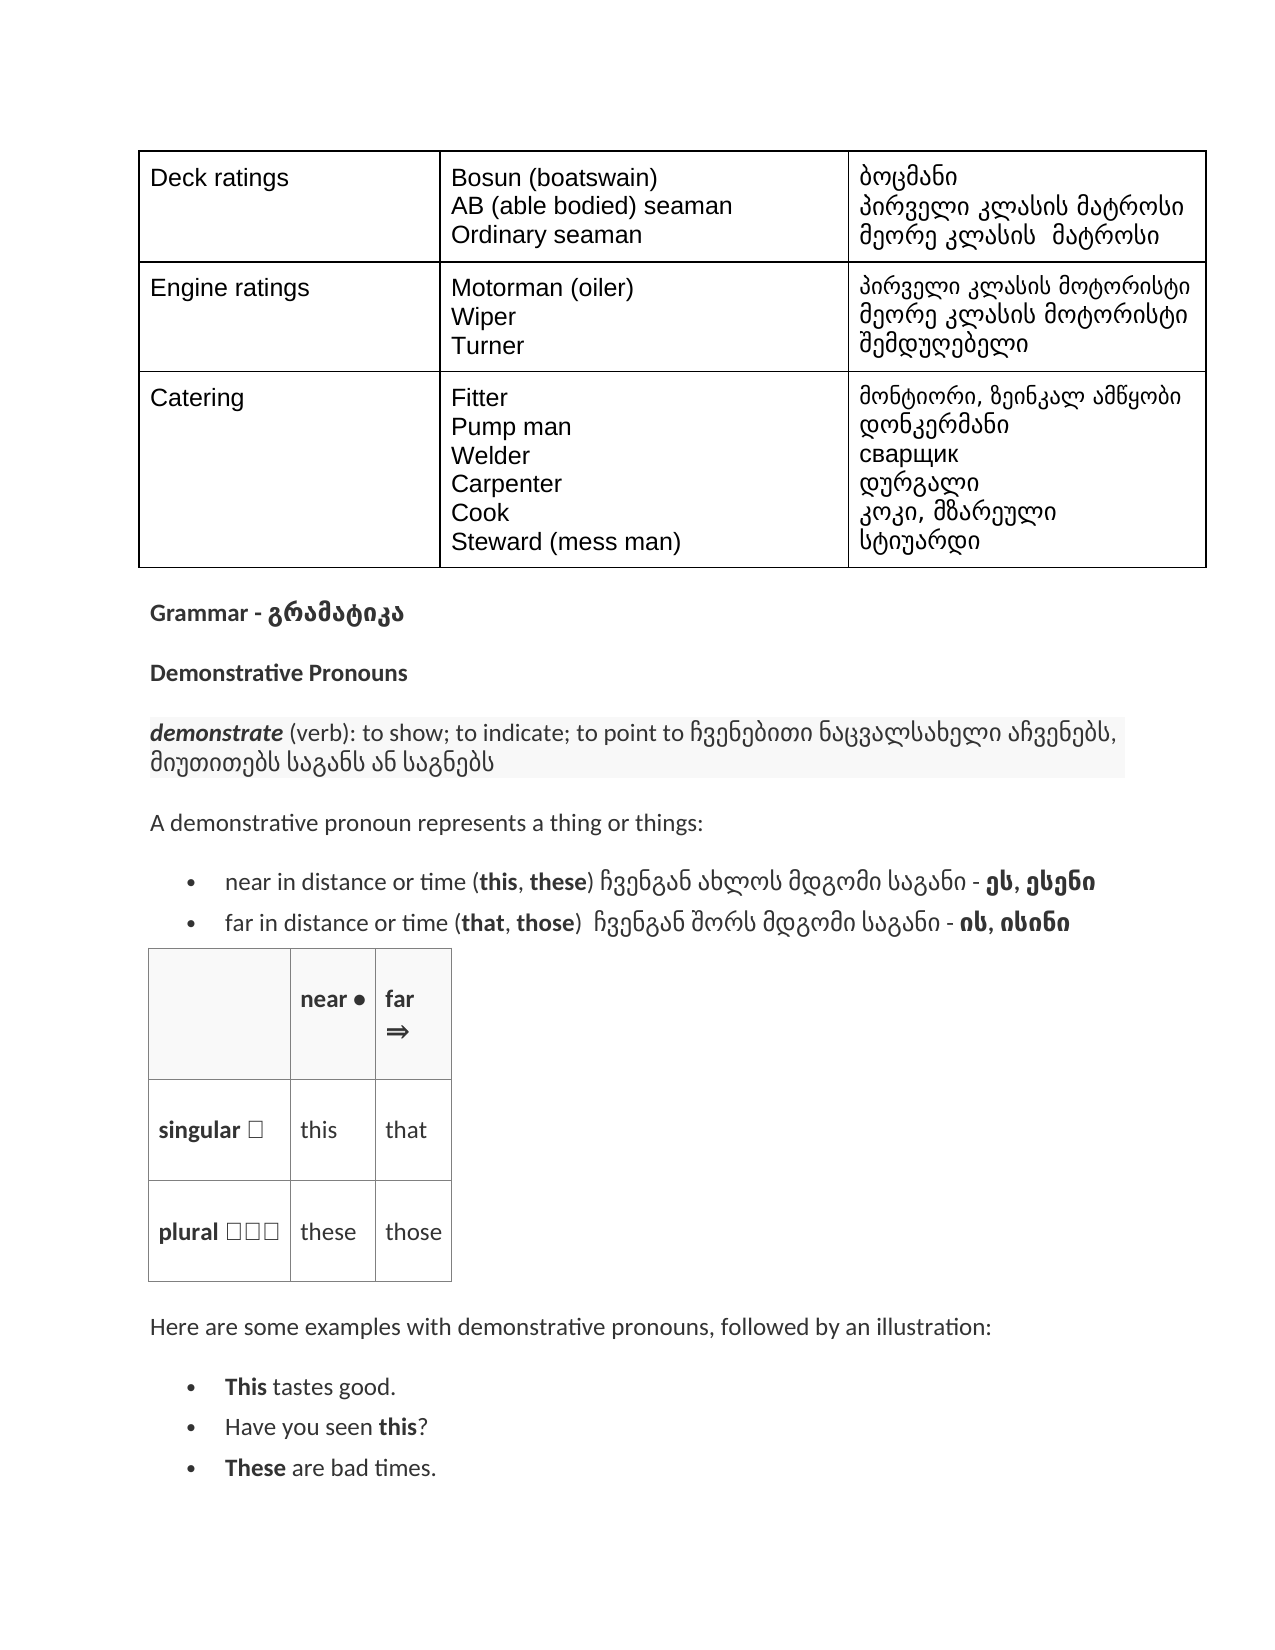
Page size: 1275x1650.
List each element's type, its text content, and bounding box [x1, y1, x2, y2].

text Demonstrative Pronouns [150, 657, 1125, 687]
table_header [149, 949, 290, 1079]
table_cell plural 📗📗📗 [149, 1181, 290, 1281]
table_cell Engine ratings [140, 263, 439, 371]
table_cell Deck ratings [140, 152, 439, 261]
list near in distance or time (this, these) ჩვენგან ახლოს მდგომი საგანი - ეს, ესენი [187, 867, 1125, 897]
table_cell those [376, 1181, 451, 1281]
text demonstrate (verb): to show; to indicate; to point to ჩვენებითი ნაცვალსახელი აჩვენებს, მიუთითებს საგანს ან საგნებს [150, 717, 1125, 778]
table_header near • [291, 949, 375, 1079]
table_cell ბოცმანი პირველი კლასის მატროსი მეორე კლასის მატროსი [849, 152, 1205, 261]
list far in distance or time (that, those) ჩვენგან შორს მდგომი საგანი - ის, ისინი [187, 907, 1125, 938]
table_cell that [376, 1080, 451, 1180]
table_cell Bosun (boatswain) AB (able bodied) seaman Ordinary seaman [441, 152, 848, 261]
table_cell Catering [140, 372, 439, 567]
table_cell Motorman (oiler) Wiper Turner [441, 263, 848, 371]
table_cell მონტიორი, ზეინკალ ამწყობი დონკერმანი сварщик დურგალი კოკი, მზარეული სტიუარდი [849, 372, 1205, 567]
table_header far ⇒ [376, 949, 451, 1079]
text A demonstrative pronoun represents a thing or things: [150, 807, 1125, 837]
list These are bad times. [187, 1452, 1125, 1482]
list Have you seen this? [187, 1411, 1125, 1442]
table_cell this [291, 1080, 375, 1180]
table_cell Fitter Pump man Welder Carpenter Cook Steward (mess man) [441, 372, 848, 567]
table_cell singular 📗 [149, 1080, 290, 1180]
text Here are some examples with demonstrative pronouns, followed by an illustration: [150, 1311, 1125, 1342]
table_cell პირველი კლასის მოტორისტი მეორე კლასის მოტორისტი შემდუღებელი [849, 263, 1205, 371]
table_cell these [291, 1181, 375, 1281]
text Grammar - გრამატიკა [150, 597, 1125, 628]
list This tastes good. [187, 1371, 1125, 1401]
